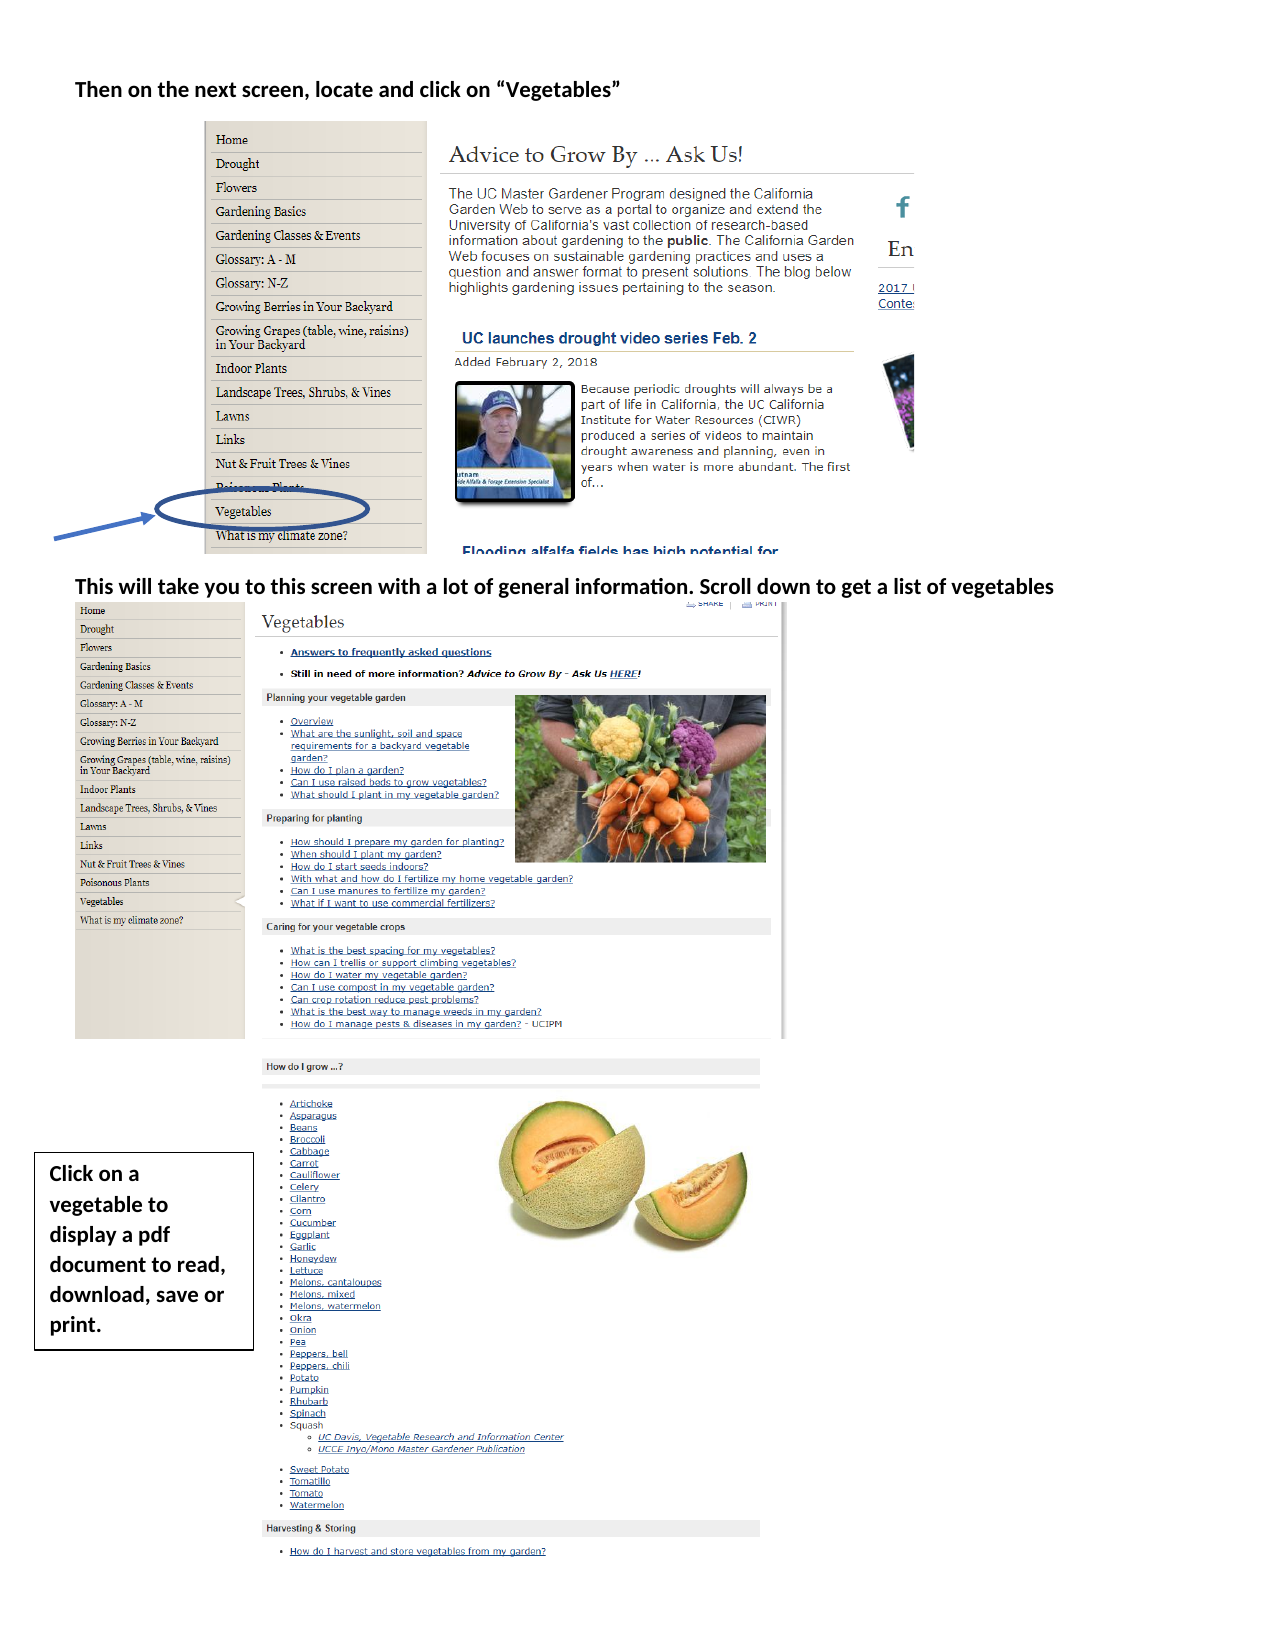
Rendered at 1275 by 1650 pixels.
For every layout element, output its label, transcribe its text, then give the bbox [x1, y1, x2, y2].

picture [204, 491, 364, 526]
text Then on the next screen, locate and click on “Vegetables” [75, 75, 1200, 103]
picture [204, 121, 915, 554]
picture [75, 602, 787, 1039]
picture [251, 1057, 762, 1564]
